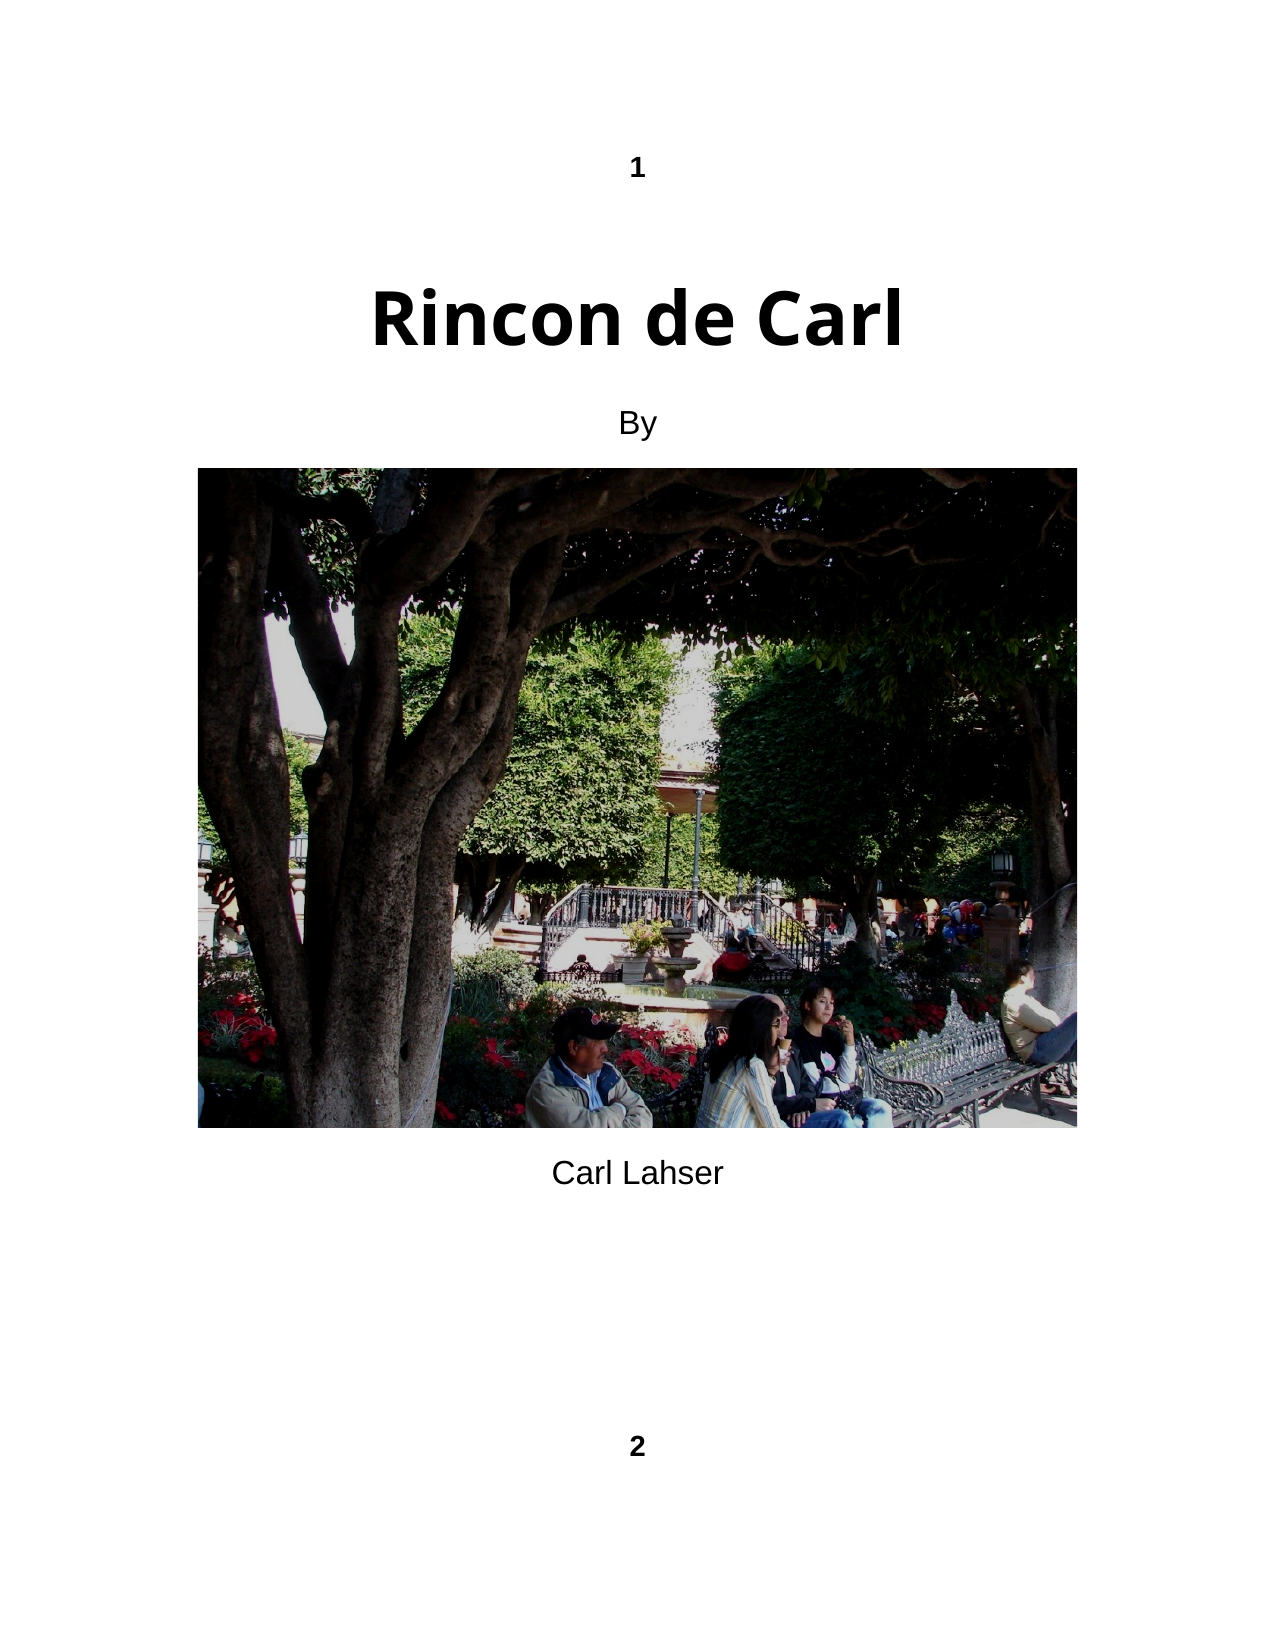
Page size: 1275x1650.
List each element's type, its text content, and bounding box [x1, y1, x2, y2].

picture [197, 468, 1078, 1128]
text By [150, 403, 1125, 442]
text 1 [150, 150, 1125, 183]
text 2 [150, 1429, 1125, 1462]
text Rincon de Carl [150, 265, 1125, 367]
text Carl Lahser [150, 1153, 1125, 1191]
